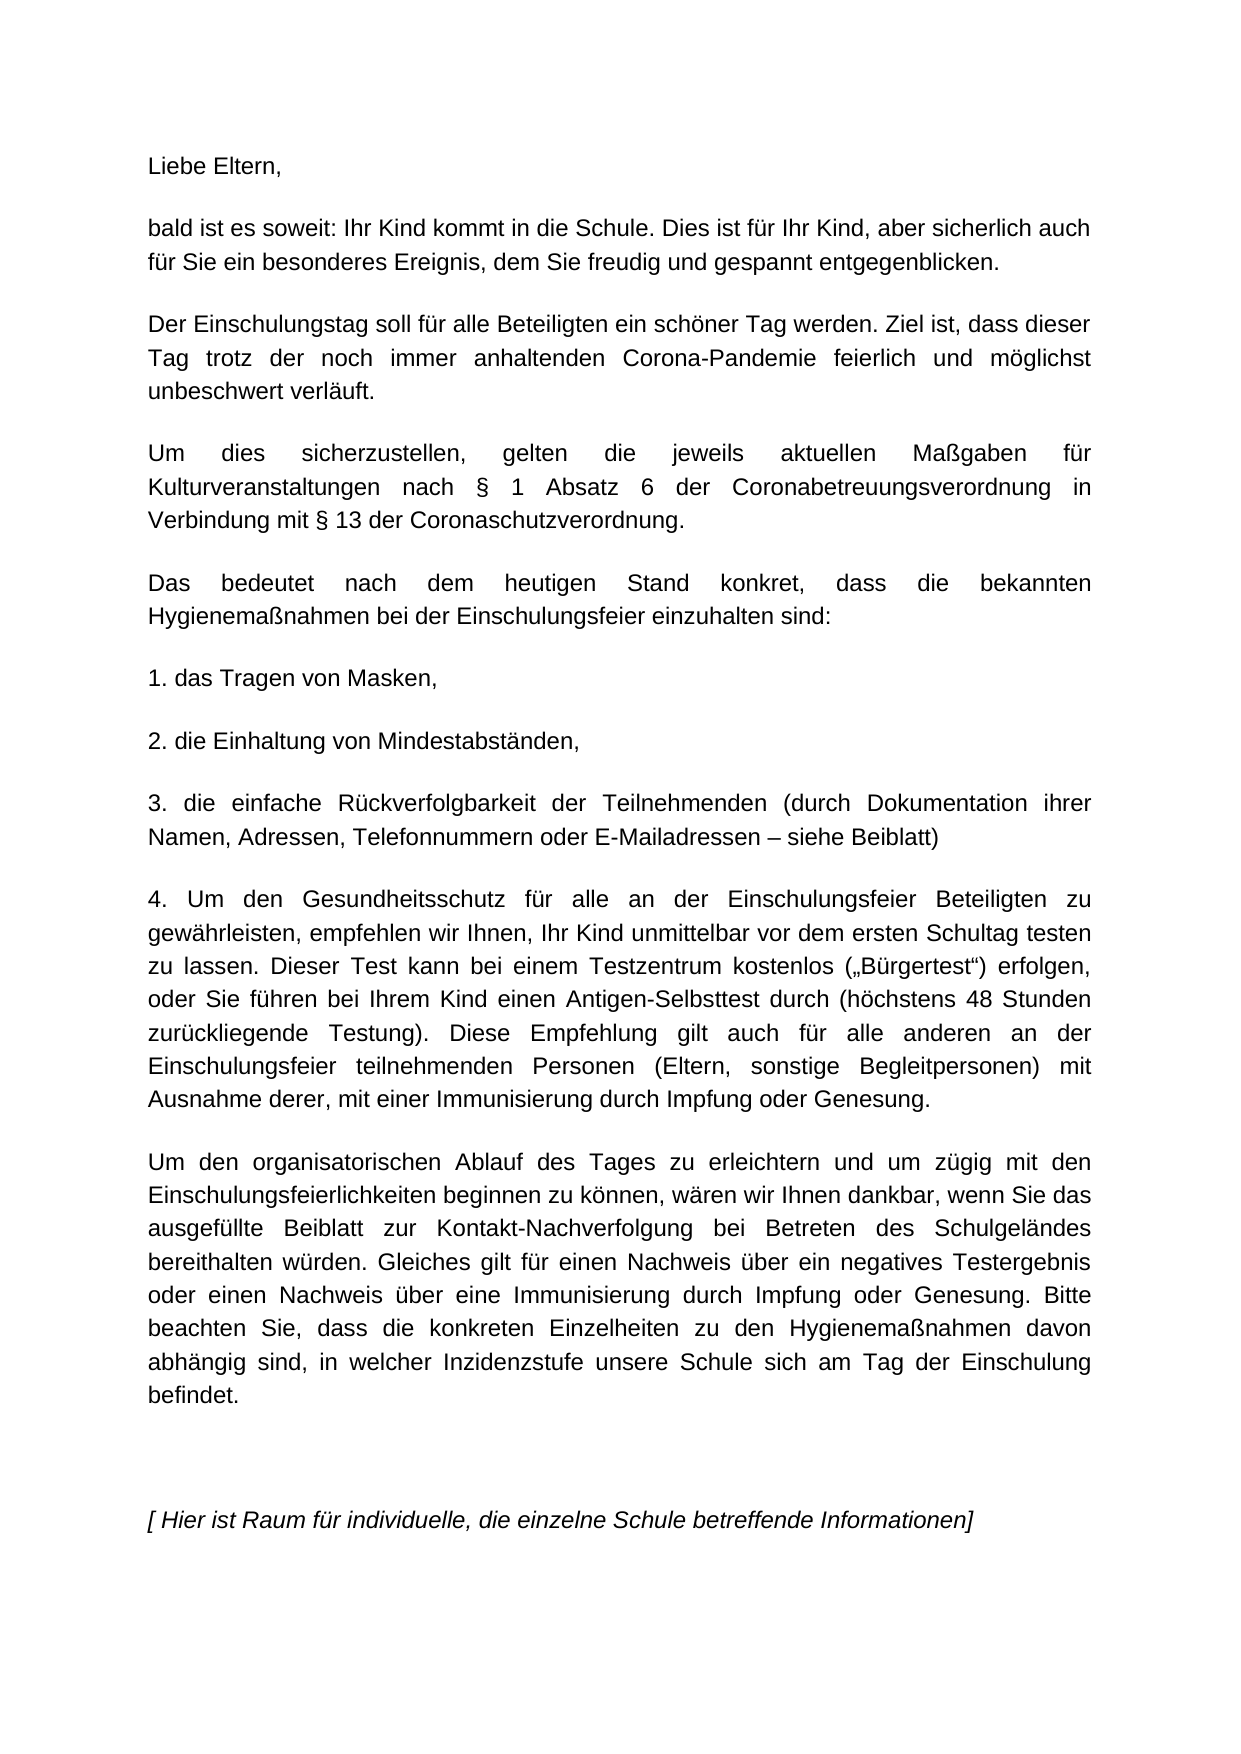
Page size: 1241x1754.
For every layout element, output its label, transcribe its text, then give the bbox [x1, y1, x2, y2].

text 1. das Tragen von Masken, [148, 660, 1093, 693]
text 4. Um den Gesundheitsschutz für alle an der Einschulungsfeier Beteiligten zu gewährleisten, empfehlen wir Ihnen, Ihr Kind unmittelbar vor dem ersten Schultag testen zu lassen. Dieser Test kann bei einem Testzentrum kostenlos („Bürgertest“) erfolgen, oder Sie führen bei Ihrem Kind einen Antigen-Selbsttest durch (höchstens 48 Stunden zurückliegende Testung). Diese Empfehlung gilt auch für alle anderen an der Einschulungsfeier teilnehmenden Personen (Eltern, sonstige Begleitpersonen) mit Ausnahme derer, mit einer Immunisierung durch Impfung oder Genesung. [148, 881, 1093, 1114]
text 2. die Einhaltung von Mindestabständen, [148, 723, 1093, 756]
text [ Hier ist Raum für individuelle, die einzelne Schule betreffende Informationen] [148, 1502, 1093, 1535]
text Um dies sicherzustellen, gelten die jeweils aktuellen Maßgaben für Kulturveranstaltungen nach § 1 Absatz 6 der Coronabetreuungsverordnung in Verbindung mit § 13 der Coronaschutzverordnung. [148, 435, 1093, 535]
text bald ist es soweit: Ihr Kind kommt in die Schule. Dies ist für Ihr Kind, aber sicherlich auch für Sie ein besonderes Ereignis, dem Sie freudig und gespannt entgegenblicken. [148, 210, 1093, 277]
text Das bedeutet nach dem heutigen Stand konkret, dass die bekannten Hygienemaßnahmen bei der Einschulungsfeier einzuhalten sind: [148, 564, 1093, 631]
text Der Einschulungstag soll für alle Beteiligten ein schöner Tag werden. Ziel ist, dass dieser Tag trotz der noch immer anhaltenden Corona-Pandemie feierlich und möglichst unbeschwert verläuft. [148, 306, 1093, 406]
text Um den organisatorischen Ablauf des Tages zu erleichtern und um zügig mit den Einschulungsfeierlichkeiten beginnen zu können, wären wir Ihnen dankbar, wenn Sie das ausgefüllte Beiblatt zur Kontakt-Nachverfolgung bei Betreten des Schulgeländes bereithalten würden. Gleiches gilt für einen Nachweis über ein negatives Testergebnis oder einen Nachweis über eine Immunisierung durch Impfung oder Genesung. Bitte beachten Sie, dass die konkreten Einzelheiten zu den Hygienemaßnahmen davon abhängig sind, in welcher Inzidenzstufe unsere Schule sich am Tag der Einschulung befindet. [148, 1143, 1093, 1410]
text 3. die einfache Rückverfolgbarkeit der Teilnehmenden (durch Dokumentation ihrer Namen, Adressen, Telefonnummern oder E-Mailadressen – siehe Beiblatt) [148, 785, 1093, 852]
text Liebe Eltern, [148, 148, 1093, 181]
